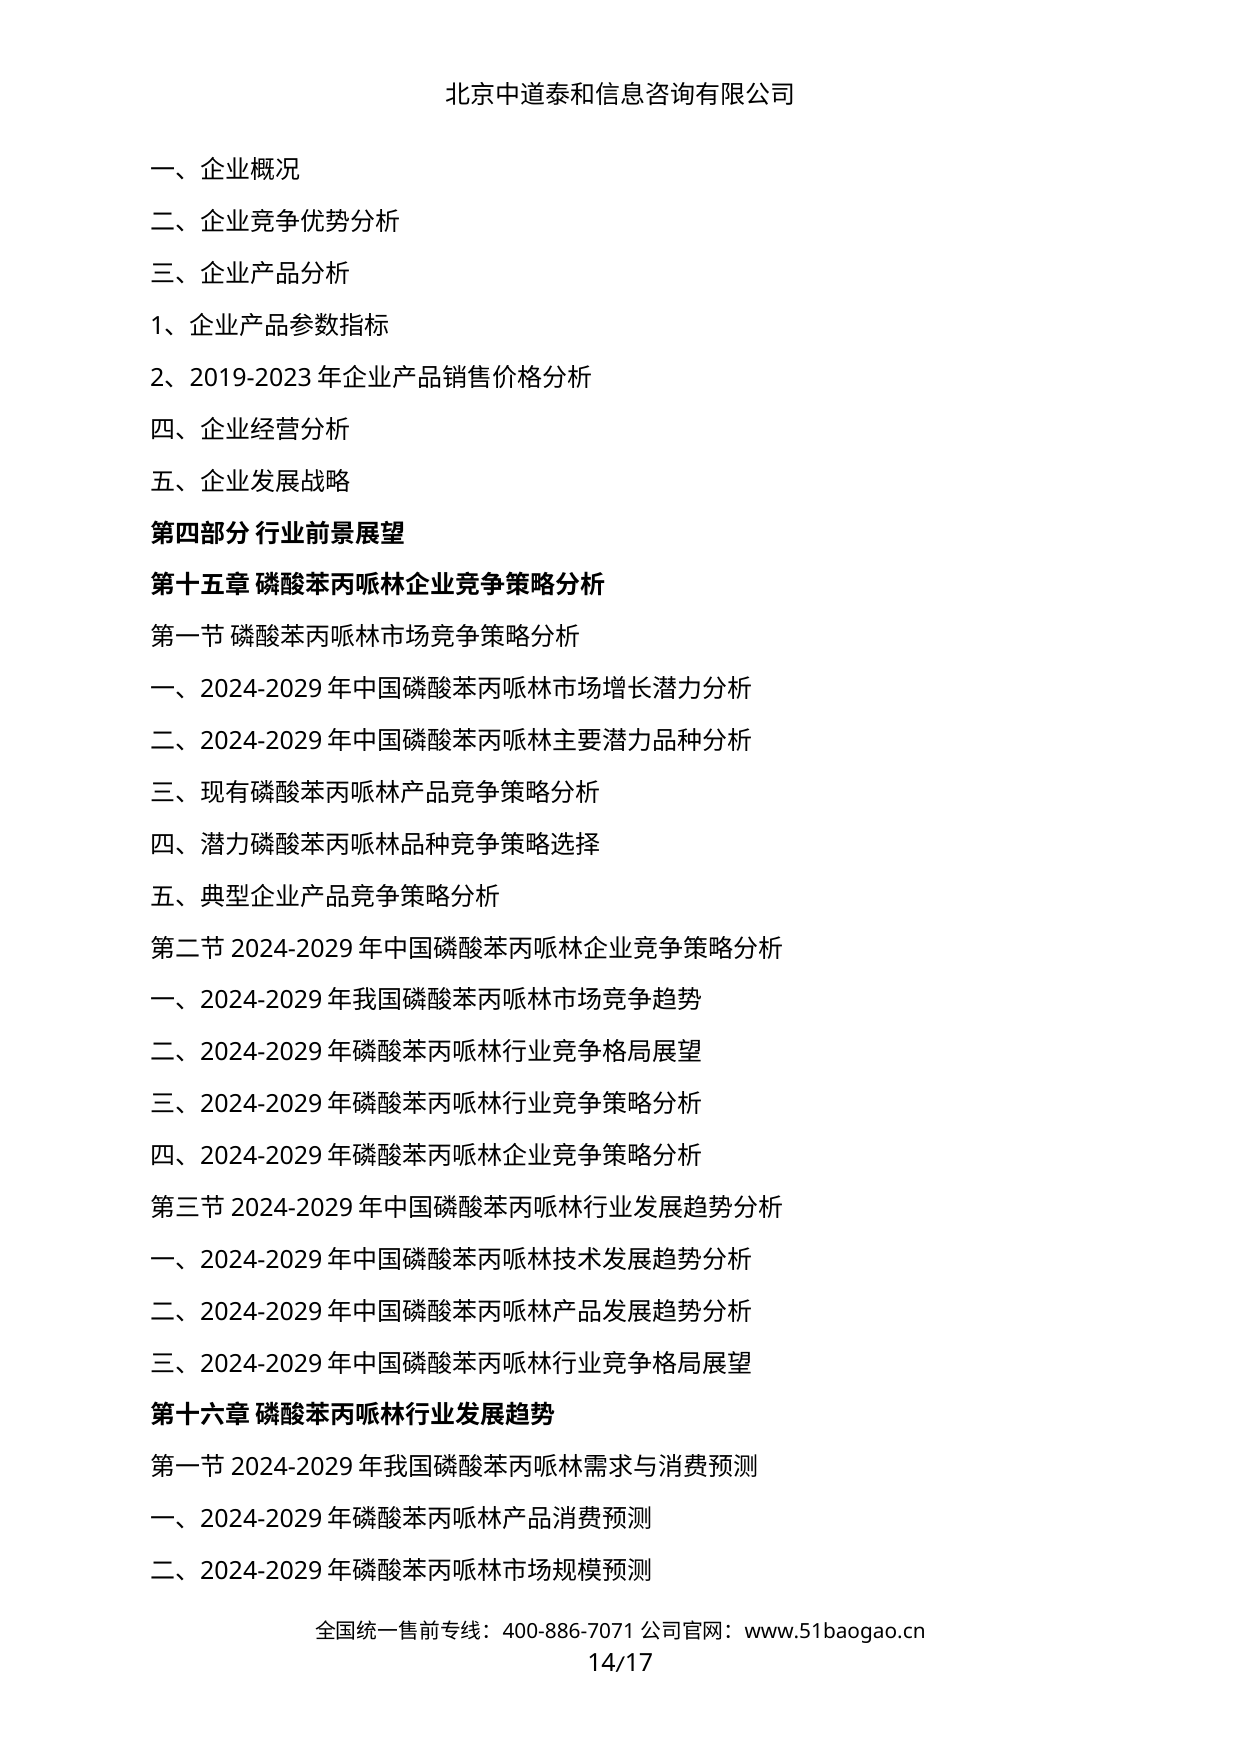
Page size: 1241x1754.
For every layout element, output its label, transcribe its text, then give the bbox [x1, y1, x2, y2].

text 四、潜力磷酸苯丙哌林品种竞争策略选择 [150, 824, 1090, 861]
text 三、企业产品分析 [150, 254, 1090, 290]
text 一、企业概况 [150, 150, 1090, 186]
text 2、2019-2023年企业产品销售价格分析 [150, 357, 1090, 394]
text 三、现有磷酸苯丙哌林产品竞争策略分析 [150, 772, 1090, 809]
text 第十五章 磷酸苯丙哌林企业竞争策略分析 [150, 565, 1090, 601]
text 一、2024-2029年中国磷酸苯丙哌林技术发展趋势分析 [150, 1239, 1090, 1276]
text 一、2024-2029年磷酸苯丙哌林产品消费预测 [150, 1499, 1090, 1535]
text 第三节 2024-2029年中国磷酸苯丙哌林行业发展趋势分析 [150, 1187, 1090, 1224]
text 四、企业经营分析 [150, 409, 1090, 446]
text 二、2024-2029年中国磷酸苯丙哌林产品发展趋势分析 [150, 1291, 1090, 1327]
text 三、2024-2029年中国磷酸苯丙哌林行业竞争格局展望 [150, 1343, 1090, 1379]
text 二、2024-2029年磷酸苯丙哌林市场规模预测 [150, 1551, 1090, 1587]
text 一、2024-2029年我国磷酸苯丙哌林市场竞争趋势 [150, 980, 1090, 1016]
text 第一节 2024-2029年我国磷酸苯丙哌林需求与消费预测 [150, 1447, 1090, 1483]
text 第二节 2024-2029年中国磷酸苯丙哌林企业竞争策略分析 [150, 928, 1090, 964]
text 第四部分 行业前景展望 [150, 513, 1090, 549]
text 二、2024-2029年磷酸苯丙哌林行业竞争格局展望 [150, 1032, 1090, 1068]
text 四、2024-2029年磷酸苯丙哌林企业竞争策略分析 [150, 1136, 1090, 1172]
text 三、2024-2029年磷酸苯丙哌林行业竞争策略分析 [150, 1084, 1090, 1120]
text 二、2024-2029年中国磷酸苯丙哌林主要潜力品种分析 [150, 721, 1090, 757]
text 五、企业发展战略 [150, 461, 1090, 497]
text 一、2024-2029年中国磷酸苯丙哌林市场增长潜力分析 [150, 669, 1090, 705]
text 第一节 磷酸苯丙哌林市场竞争策略分析 [150, 617, 1090, 653]
text 二、企业竞争优势分析 [150, 202, 1090, 238]
text 五、典型企业产品竞争策略分析 [150, 876, 1090, 912]
text 第十六章 磷酸苯丙哌林行业发展趋势 [150, 1395, 1090, 1431]
text 1、企业产品参数指标 [150, 306, 1090, 342]
